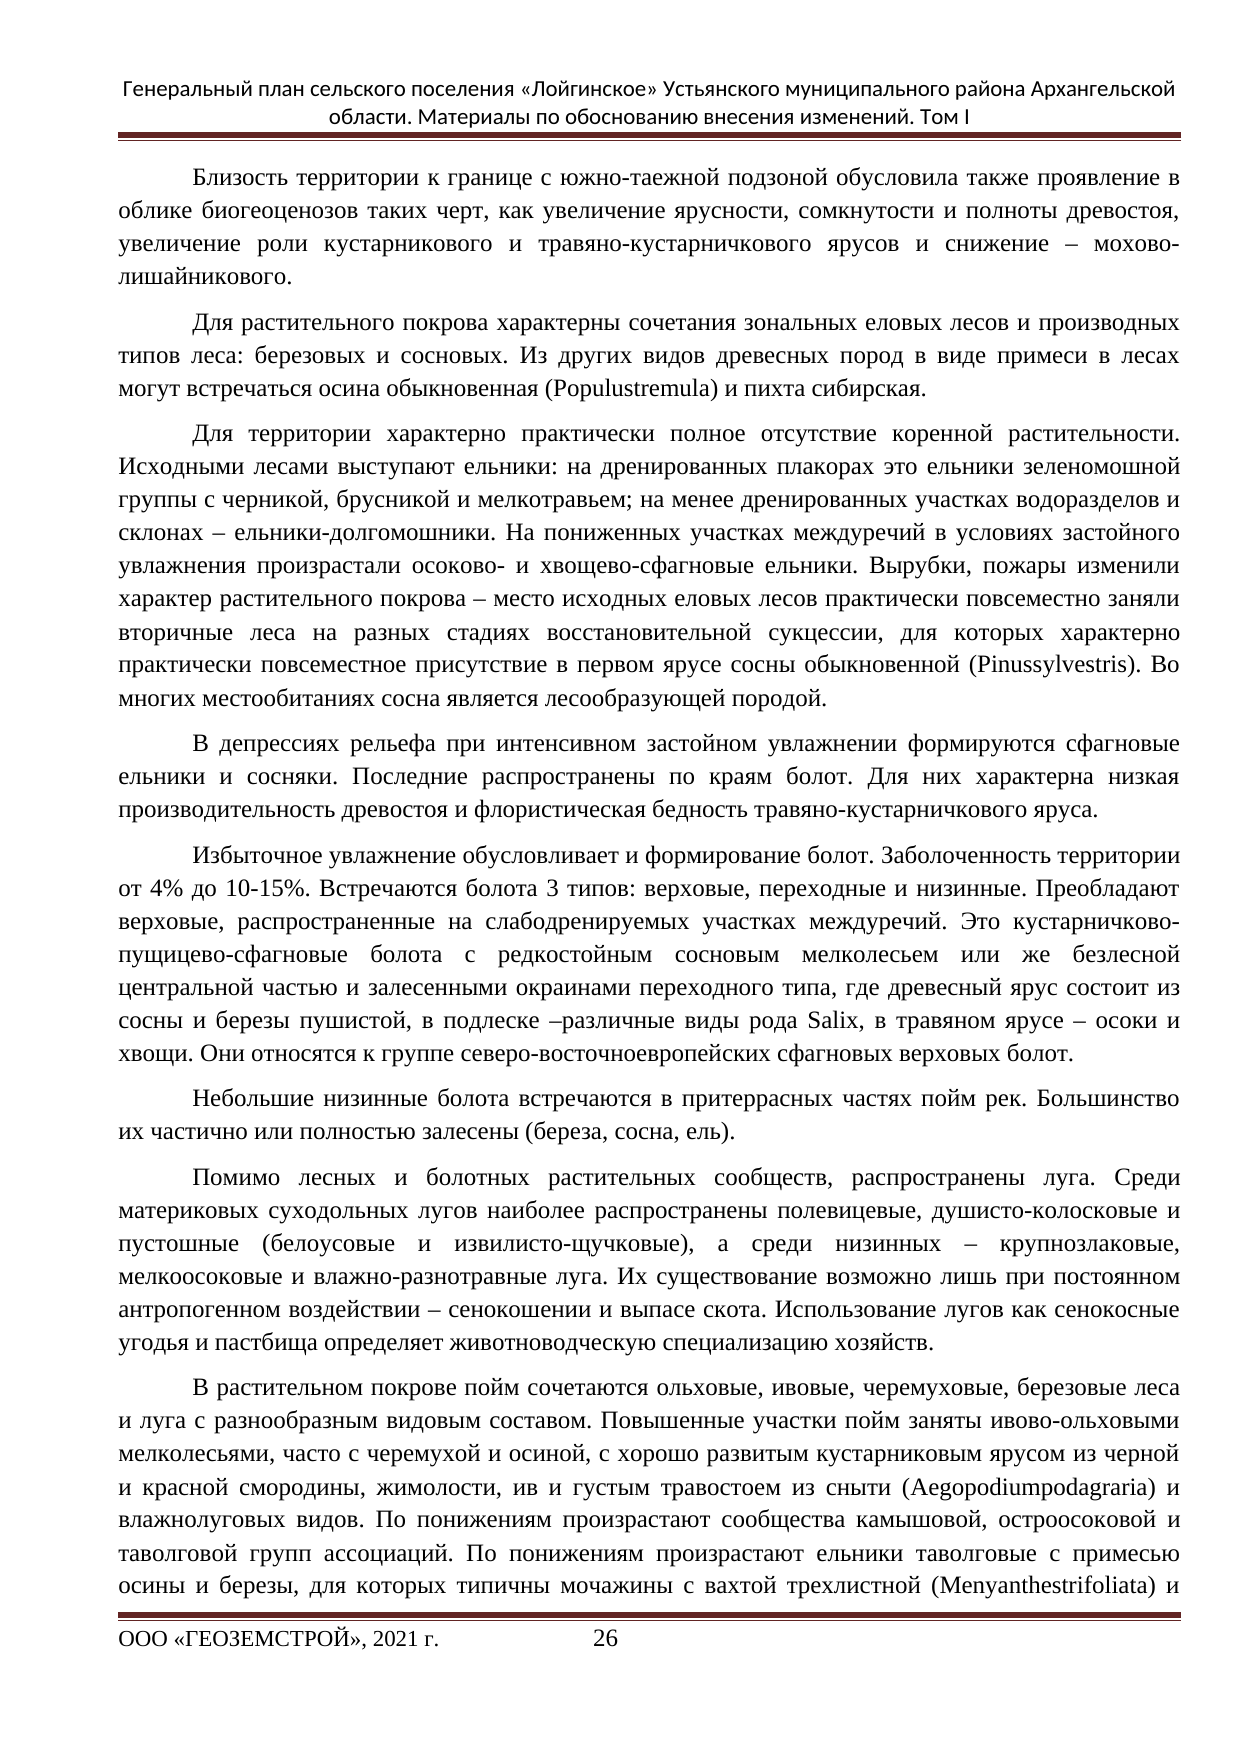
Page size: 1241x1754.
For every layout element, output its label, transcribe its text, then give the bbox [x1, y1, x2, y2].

text Для территории характерно практически полное отсутствие коренной растительности. Исходными лесами выступают ельники: на дренированных плакорах это ельники зеленомошной группы с черникой, брусникой и мелкотравьем; на менее дренированных участках водоразделов и склонах – ельники-долгомошники. На пониженных участках междуречий в условиях застойного увлажнения произрастали осоково- и хвощево-сфагновые ельники. Вырубки, пожары изменили характер растительного покрова – место исходных еловых лесов практически повсеместно заняли вторичные леса на разных стадиях восстановительной сукцессии, для которых характерно практически повсеместное присутствие в первом ярусе сосны обыкновенной (Pinussylvestris). Во многих местообитаниях сосна является лесообразующей породой. [118, 418, 1181, 711]
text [118, 1372, 1181, 1599]
text Для растительного покрова характерны сочетания зональных еловых лесов и производных типов леса: березовых и сосновых. Из других видов древесных пород в виде примеси в лесах могут встречаться осина обыкновенная (Populustremula) и пихта сибирская. [118, 307, 1181, 402]
text Избыточное увлажнение обусловливает и формирование болот. Заболоченность территории от 4% до 10-15%. Встречаются болота 3 типов: верховые, переходные и низинные. Преобладают верховые, распространенные на слабодренируемых участках междуречий. Это кустарничково-пущицево-сфагновые болота с редкостойным сосновым мелколесьем или же безлесной центральной частью и залесенными окраинами переходного типа, где древесный ярус состоит из сосны и березы пушистой, в подлеске –различные виды рода Salix, в травяном ярусе – осоки и хвощи. Они относятся к группе северо-восточноевропейских сфагновых верховых болот. [118, 840, 1181, 1067]
text Помимо лесных и болотных растительных сообществ, распространены луга. Среди материковых суходольных лугов наиболее распространены полевицевые, душисто-колосковые и пустошные (белоусовые и извилисто-щучковые), а среди низинных – крупнозлаковые, мелкоосоковые и влажно-разнотравные луга. Их существование возможно лишь при постоянном антропогенном воздействии – сенокошении и выпасе скота. Использование лугов как сенокосные угодья и пастбища определяет животноводческую специализацию хозяйств. [118, 1162, 1181, 1356]
text В депрессиях рельефа при интенсивном застойном увлажнении формируются сфагновые ельники и сосняки. Последние распространены по краям болот. Для них характерна низкая производительность древостоя и флористическая бедность травяно-кустарничкового яруса. [118, 728, 1181, 823]
text Близость территории к границе с южно-таежной подзоной обусловила также проявление в облике биогеоценозов таких черт, как увеличение ярусности, сомкнутости и полноты древостоя, увеличение роли кустарникового и травяно-кустарничкового ярусов и снижение – мохово-лишайникового. [118, 162, 1181, 290]
text Небольшие низинные болота встречаются в притеррасных частях пойм рек. Большинство их частично или полностью залесены (береза, сосна, ель). [118, 1083, 1181, 1145]
